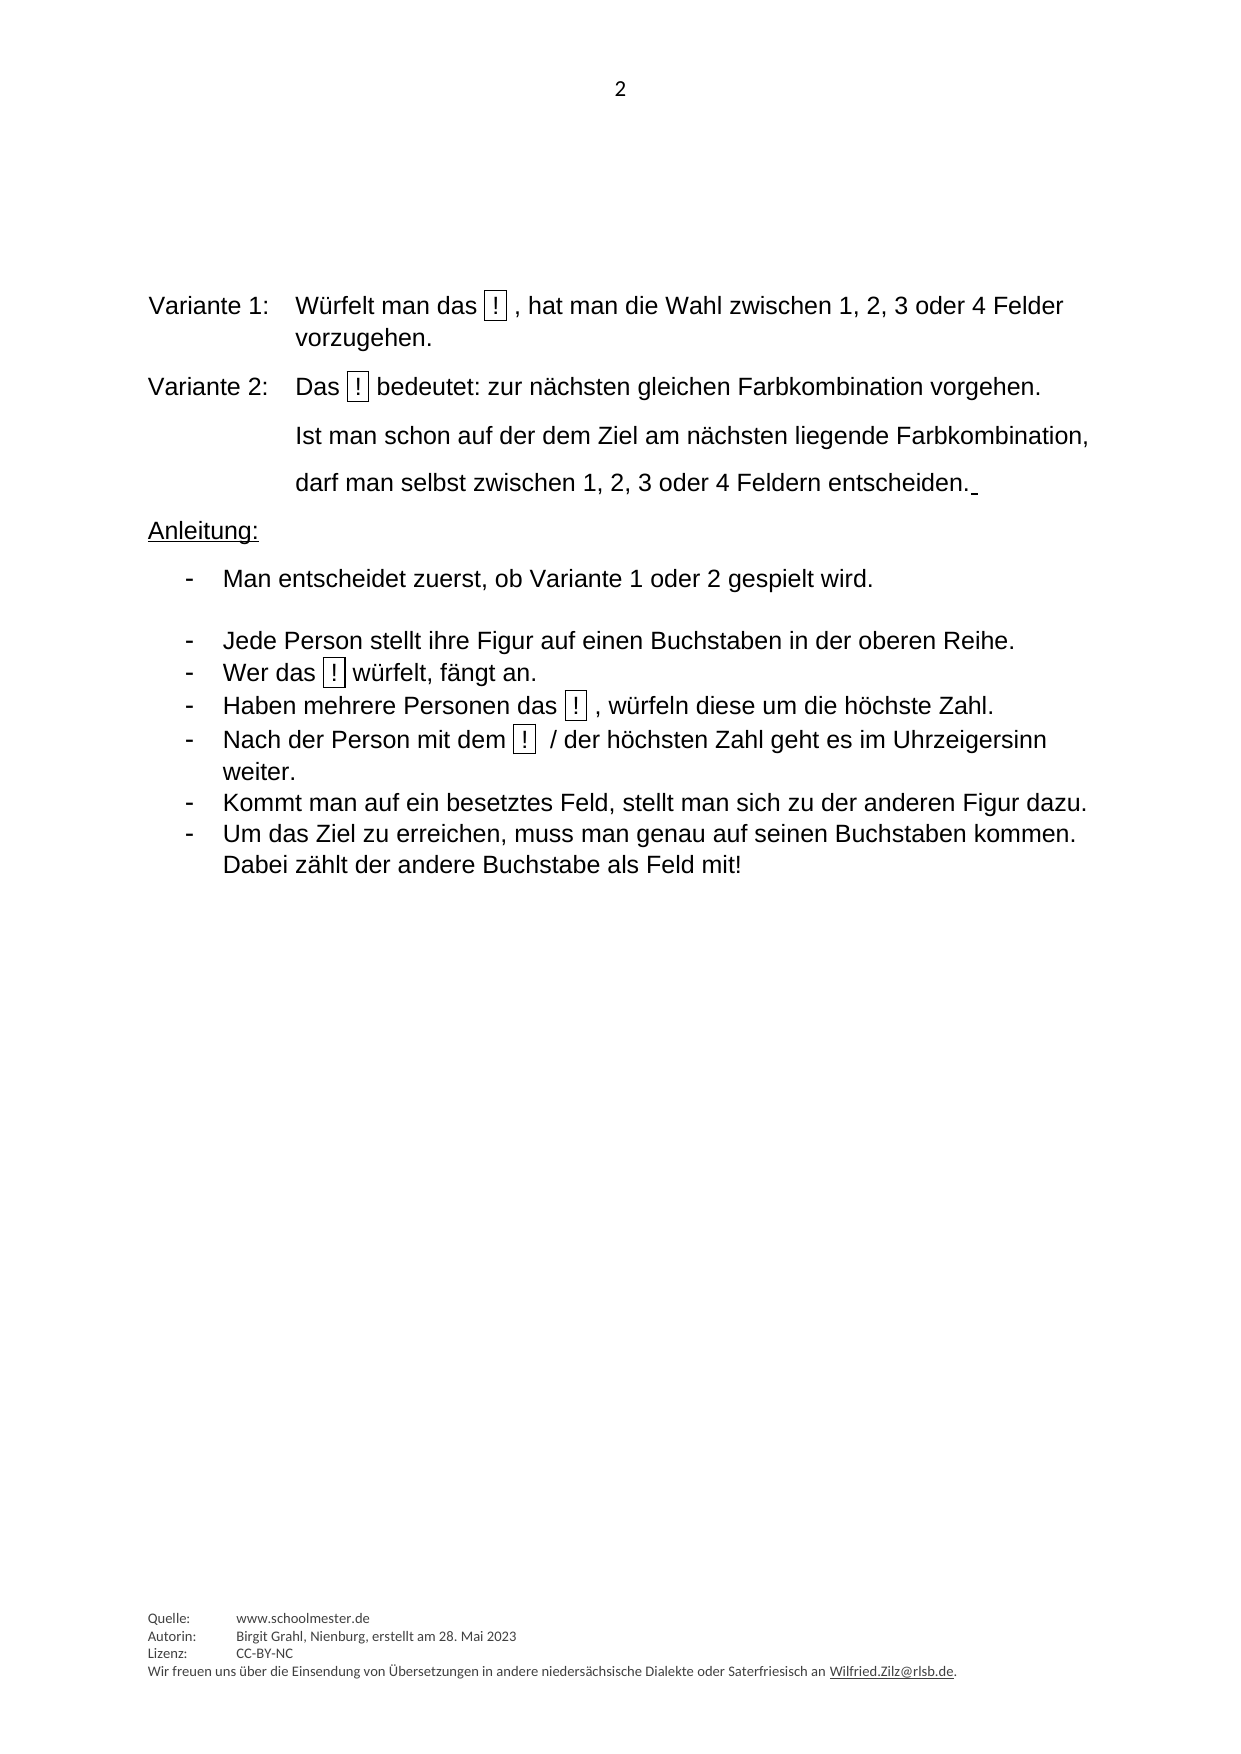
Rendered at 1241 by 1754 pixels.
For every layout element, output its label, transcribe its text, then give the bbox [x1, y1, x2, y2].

list Jede Person stellt ihre Figur auf einen Buchstaben in der oberen Reihe. [185, 626, 1093, 655]
text Variante 1: Würfelt man das ! , hat man die Wahl zwischen 1, 2, 3 oder 4 Felder vorzugehen. [148, 290, 1093, 352]
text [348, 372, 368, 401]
list Um das Ziel zu erreichen, muss man genau auf seinen Buchstaben kommen. Dabei zählt der andere Buchstabe als Feld mit! [185, 819, 1093, 879]
text Anleitung: [148, 516, 1093, 545]
text Variante 2: Das ! bedeutet: zur nächsten gleichen Farbkombination vorgehen. [148, 371, 347, 402]
text Ist man schon auf der dem Ziel am nächsten liegende Farbkombination, [295, 421, 1093, 449]
list Kommt man auf ein besetztes Feld, stellt man sich zu der anderen Figur dazu. [185, 788, 1093, 817]
text darf man selbst zwischen 1, 2, 3 oder 4 Feldern entscheiden. [221, 468, 1093, 497]
text Variante 2: Das ! bedeutet: zur nächsten gleichen Farbkombination vorgehen. [369, 371, 1093, 402]
list Nach der Person mit dem ! / der höchsten Zahl geht es im Uhrzeigersinn weiter. [185, 723, 1093, 785]
list Haben mehrere Personen das ! , würfeln diese um die höchste Zahl. [185, 690, 565, 721]
list Man entscheidet zuerst, ob Variante 1 oder 2 gespielt wird. [185, 564, 1093, 593]
list Wer das ! würfelt, fängt an. [185, 657, 323, 688]
list Wer das ! würfelt, fängt an. [346, 657, 1093, 688]
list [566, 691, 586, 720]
list Haben mehrere Personen das ! , würfeln diese um die höchste Zahl. [587, 690, 1093, 721]
